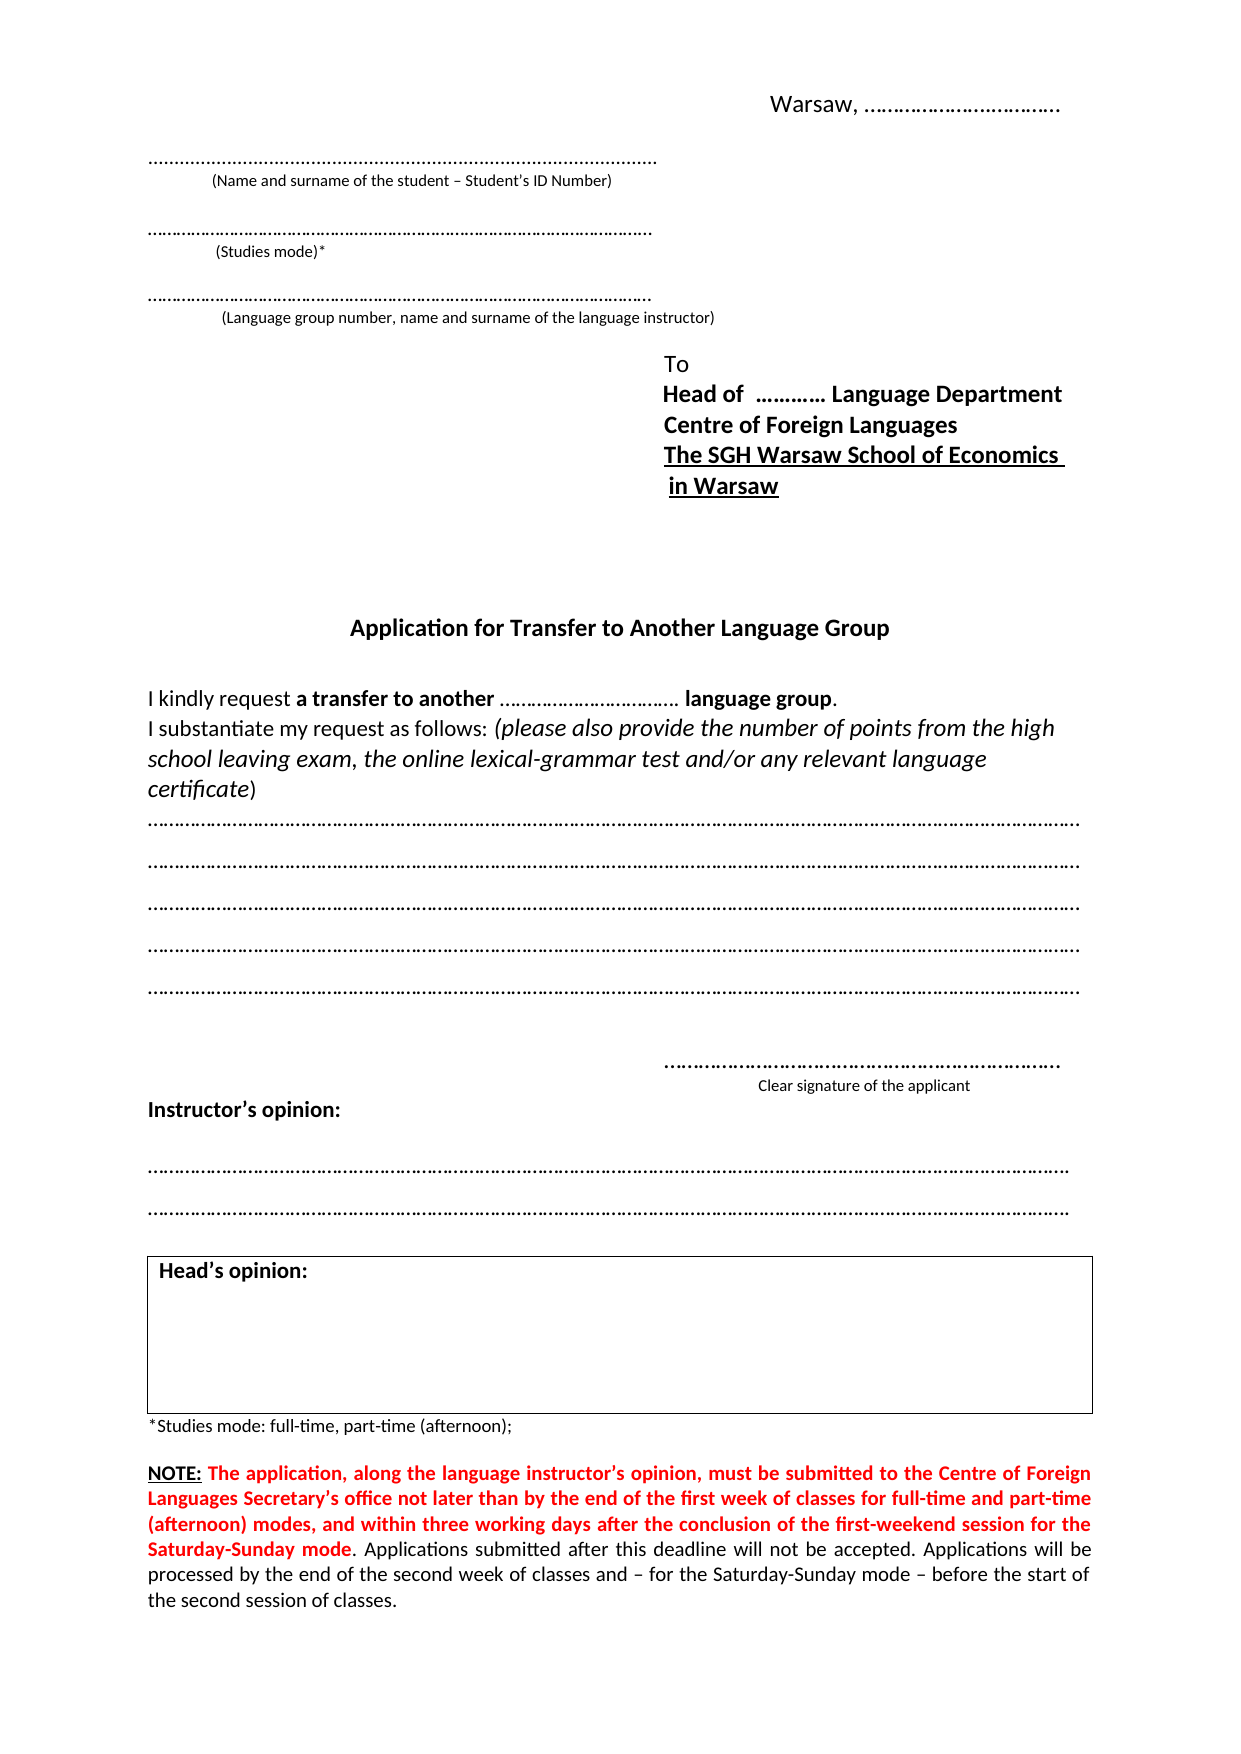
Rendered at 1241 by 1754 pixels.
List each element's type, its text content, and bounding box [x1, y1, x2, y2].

text ................................................................................................. [148, 144, 1093, 170]
text (Studies mode)* [148, 241, 1093, 261]
text The SGH Warsaw School of Economics [148, 439, 1093, 470]
text *Studies mode: full-time, part-time (afternoon); [148, 1414, 1181, 1437]
text Clear signature of the applicant [664, 1075, 1093, 1095]
text …………………………………………………………………………………………… [148, 282, 1093, 307]
text Warsaw, ………………….………… [738, 89, 1093, 119]
text …………………………………………………………………………………………... [148, 216, 1093, 241]
text Centre of Foreign Languages [148, 409, 1093, 439]
text I substantiate my request as follows: (please also provide the number of points from the high school leaving exam, the online lexical-grammar test and/or any relevant language certificate) [148, 712, 1093, 804]
text Application for Transfer to Another Language Group [148, 612, 1093, 642]
text …………………………………………………………………………………………………………………………………………………………… [148, 804, 1093, 832]
text (Language group number, name and surname of the language instructor) [148, 307, 1093, 327]
text To [148, 348, 1093, 378]
table_header Head’s opinion: [148, 1257, 1092, 1413]
text Instructor’s opinion: [148, 1095, 1093, 1123]
text in Warsaw [148, 470, 1093, 500]
text …………………………………………………………………………………………………………………………………………………………………………………………………………………………………………………………………………………………………………………………………………………………………………………………………………………………………………………………………………………………………………………………………………………………………………………………………………………………………………………… [148, 846, 1093, 1000]
text Head of ………… Language Department [148, 378, 1093, 409]
text …………………………………………………………… [664, 1044, 1093, 1075]
text NOTE: The application, along the language instructor’s opinion, must be submitted to the Centre of Foreign Languages Secretary’s office not later than by the end of the first week of classes for full-time and part-time (afternoon) modes, and within three working days after the conclusion of the first-weekend session for the Saturday-Sunday mode. Applications submitted after this deadline will not be accepted. Applications will be processed by the end of the second week of classes and – for the Saturday-Sunday mode – before the start of the second session of classes. [148, 1460, 1093, 1612]
text …………………………………………………………………………………………………………………………………………………………. [148, 1151, 1093, 1179]
text (Name and surname of the student – Student’s ID Number) [148, 170, 1093, 190]
text I kindly request a transfer to another ……………………………. language group. [148, 684, 1093, 712]
text …………………………………………………………………………………………………………………………………………………………. [148, 1193, 1093, 1221]
